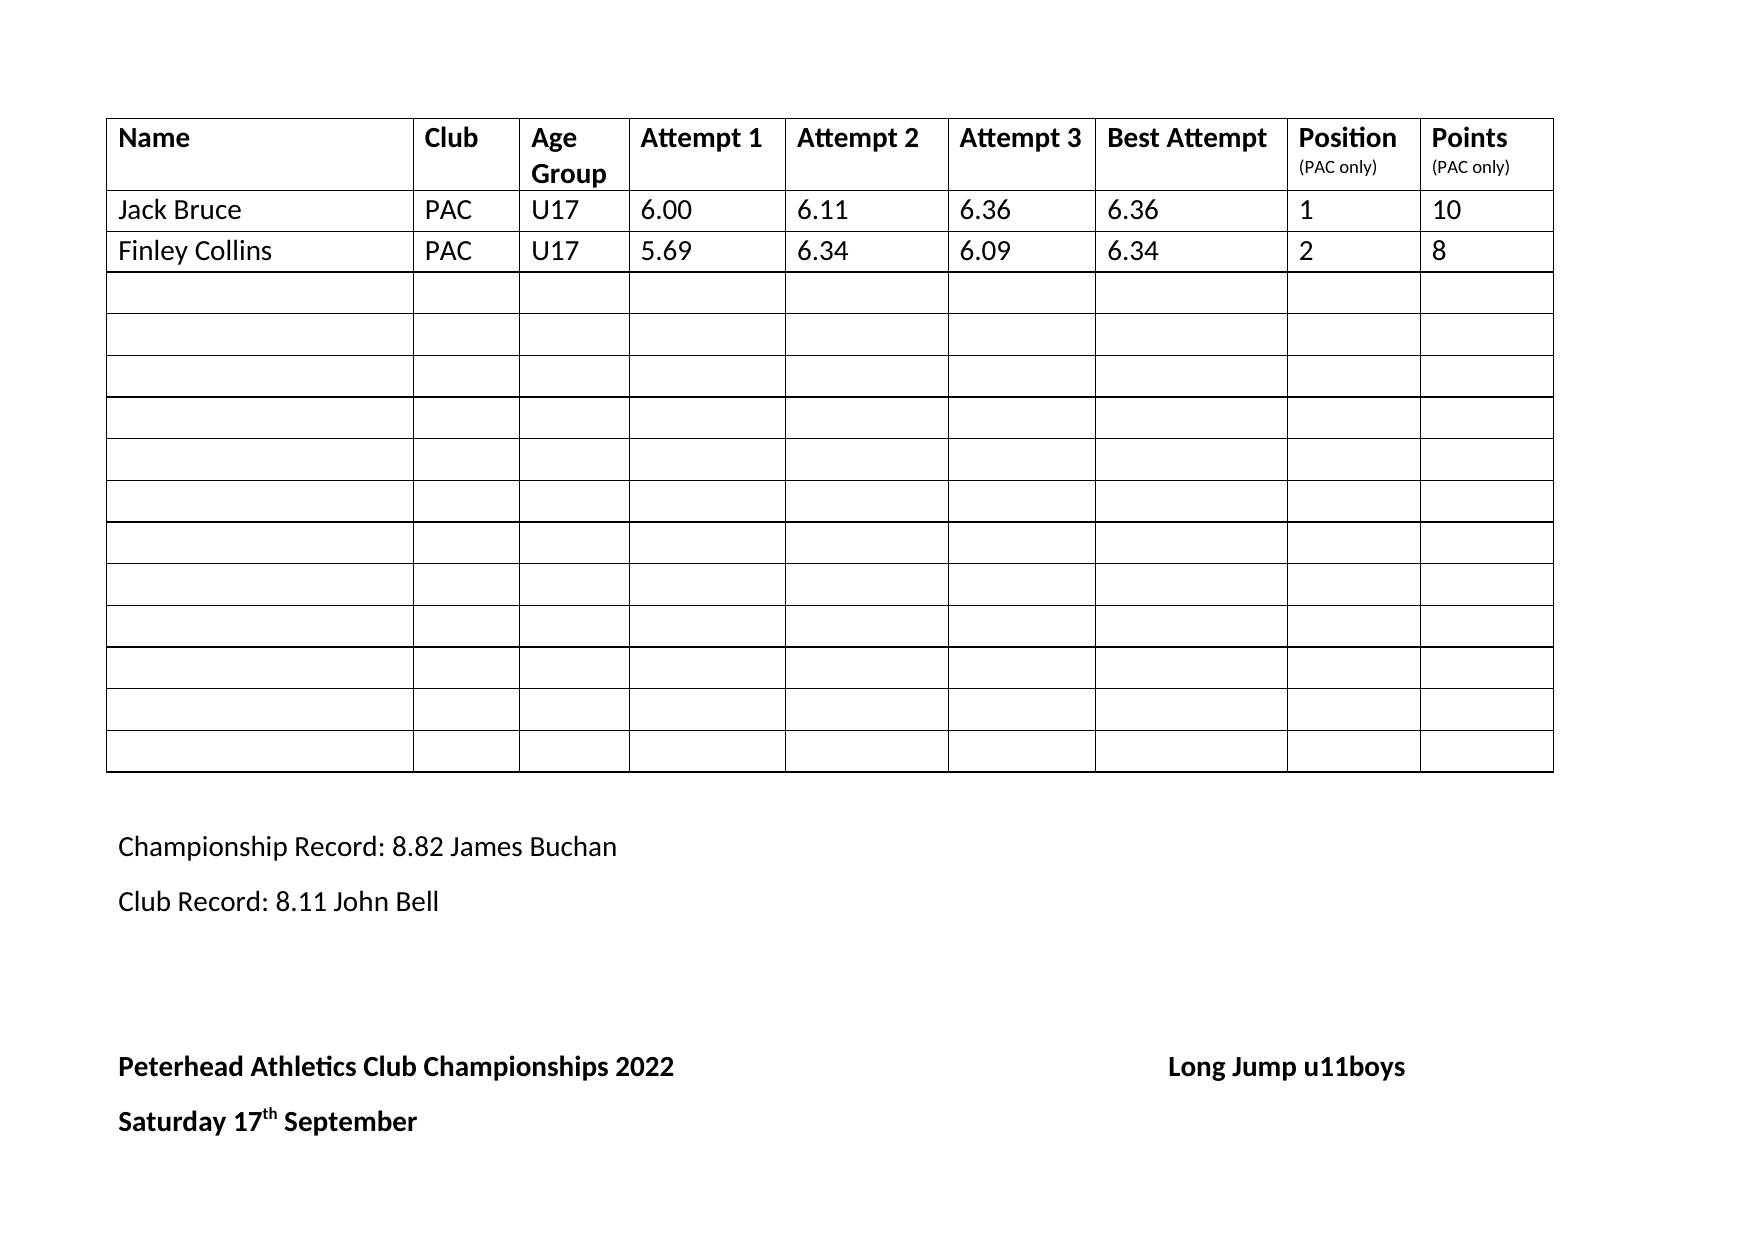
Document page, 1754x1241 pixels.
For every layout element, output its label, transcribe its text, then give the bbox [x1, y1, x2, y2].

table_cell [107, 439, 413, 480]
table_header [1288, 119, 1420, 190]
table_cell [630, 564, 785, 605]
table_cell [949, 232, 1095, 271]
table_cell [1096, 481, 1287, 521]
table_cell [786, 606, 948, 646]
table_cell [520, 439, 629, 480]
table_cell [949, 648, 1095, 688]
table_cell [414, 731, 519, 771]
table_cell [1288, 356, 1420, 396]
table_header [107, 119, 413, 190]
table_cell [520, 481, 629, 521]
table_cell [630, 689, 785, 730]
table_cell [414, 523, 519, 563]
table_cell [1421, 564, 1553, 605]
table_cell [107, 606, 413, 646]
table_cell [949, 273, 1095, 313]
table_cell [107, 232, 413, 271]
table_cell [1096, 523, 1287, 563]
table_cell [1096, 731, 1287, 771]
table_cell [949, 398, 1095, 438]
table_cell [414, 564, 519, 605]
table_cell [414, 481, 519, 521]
text Saturday 17th September [118, 1103, 1695, 1139]
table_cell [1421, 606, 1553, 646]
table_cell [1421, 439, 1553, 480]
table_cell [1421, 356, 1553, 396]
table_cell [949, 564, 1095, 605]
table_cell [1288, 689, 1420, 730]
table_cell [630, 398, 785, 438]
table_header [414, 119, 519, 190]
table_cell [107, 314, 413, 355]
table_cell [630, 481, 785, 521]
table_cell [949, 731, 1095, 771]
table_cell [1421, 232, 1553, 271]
text Peterhead Athletics Club Championships 2022 Long Jump u11boys [118, 1048, 1695, 1084]
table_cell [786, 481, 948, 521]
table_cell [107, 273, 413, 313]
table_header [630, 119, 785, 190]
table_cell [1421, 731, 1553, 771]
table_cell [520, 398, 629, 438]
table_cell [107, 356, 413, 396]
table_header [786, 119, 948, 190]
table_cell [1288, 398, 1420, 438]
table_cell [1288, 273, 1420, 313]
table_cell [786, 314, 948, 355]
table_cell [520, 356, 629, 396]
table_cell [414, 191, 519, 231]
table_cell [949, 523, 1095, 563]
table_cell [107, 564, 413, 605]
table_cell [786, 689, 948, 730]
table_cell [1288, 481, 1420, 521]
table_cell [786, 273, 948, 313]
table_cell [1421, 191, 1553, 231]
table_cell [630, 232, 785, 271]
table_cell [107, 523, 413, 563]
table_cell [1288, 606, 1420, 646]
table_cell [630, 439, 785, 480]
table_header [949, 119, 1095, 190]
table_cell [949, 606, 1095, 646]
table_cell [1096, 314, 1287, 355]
text Championship Record: 8.82 James Buchan [118, 828, 1695, 863]
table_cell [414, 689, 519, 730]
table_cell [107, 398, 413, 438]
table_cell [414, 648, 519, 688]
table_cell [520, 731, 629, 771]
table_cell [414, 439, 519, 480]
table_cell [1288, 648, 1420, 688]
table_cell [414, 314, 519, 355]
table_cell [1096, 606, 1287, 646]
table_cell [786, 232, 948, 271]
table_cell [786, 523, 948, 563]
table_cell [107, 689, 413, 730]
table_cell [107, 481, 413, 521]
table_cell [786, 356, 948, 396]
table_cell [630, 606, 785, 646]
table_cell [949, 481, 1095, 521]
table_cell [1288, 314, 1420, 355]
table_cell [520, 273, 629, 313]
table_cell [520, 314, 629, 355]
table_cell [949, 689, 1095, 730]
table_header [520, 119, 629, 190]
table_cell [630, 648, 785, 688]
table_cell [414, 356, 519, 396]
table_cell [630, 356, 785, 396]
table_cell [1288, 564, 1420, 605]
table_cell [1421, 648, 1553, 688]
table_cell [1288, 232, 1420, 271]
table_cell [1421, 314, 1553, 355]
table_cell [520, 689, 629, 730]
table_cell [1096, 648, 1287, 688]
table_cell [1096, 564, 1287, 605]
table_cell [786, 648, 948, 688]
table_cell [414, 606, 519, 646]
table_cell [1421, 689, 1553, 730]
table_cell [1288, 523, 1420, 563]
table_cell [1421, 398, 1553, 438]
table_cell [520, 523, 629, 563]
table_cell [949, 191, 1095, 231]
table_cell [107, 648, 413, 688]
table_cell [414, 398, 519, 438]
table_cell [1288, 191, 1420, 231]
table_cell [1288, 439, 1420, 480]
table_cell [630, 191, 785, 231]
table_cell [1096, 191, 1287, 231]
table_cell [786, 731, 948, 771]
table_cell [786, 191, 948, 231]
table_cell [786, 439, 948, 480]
text Club Record: 8.11 John Bell [118, 883, 1695, 918]
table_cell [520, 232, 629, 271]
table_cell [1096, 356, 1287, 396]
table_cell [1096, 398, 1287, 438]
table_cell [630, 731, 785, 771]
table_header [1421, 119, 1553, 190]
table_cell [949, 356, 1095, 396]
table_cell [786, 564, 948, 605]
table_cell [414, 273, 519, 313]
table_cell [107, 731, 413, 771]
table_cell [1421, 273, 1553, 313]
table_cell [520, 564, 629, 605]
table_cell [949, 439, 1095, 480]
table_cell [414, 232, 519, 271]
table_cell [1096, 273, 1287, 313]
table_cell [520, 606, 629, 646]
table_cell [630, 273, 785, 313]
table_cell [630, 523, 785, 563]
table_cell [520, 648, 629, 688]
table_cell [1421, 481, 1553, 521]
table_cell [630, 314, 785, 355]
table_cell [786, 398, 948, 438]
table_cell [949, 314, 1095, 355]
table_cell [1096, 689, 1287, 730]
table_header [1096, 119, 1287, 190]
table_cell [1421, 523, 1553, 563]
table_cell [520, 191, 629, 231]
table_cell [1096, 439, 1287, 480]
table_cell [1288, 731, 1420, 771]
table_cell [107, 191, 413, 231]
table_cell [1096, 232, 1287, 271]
